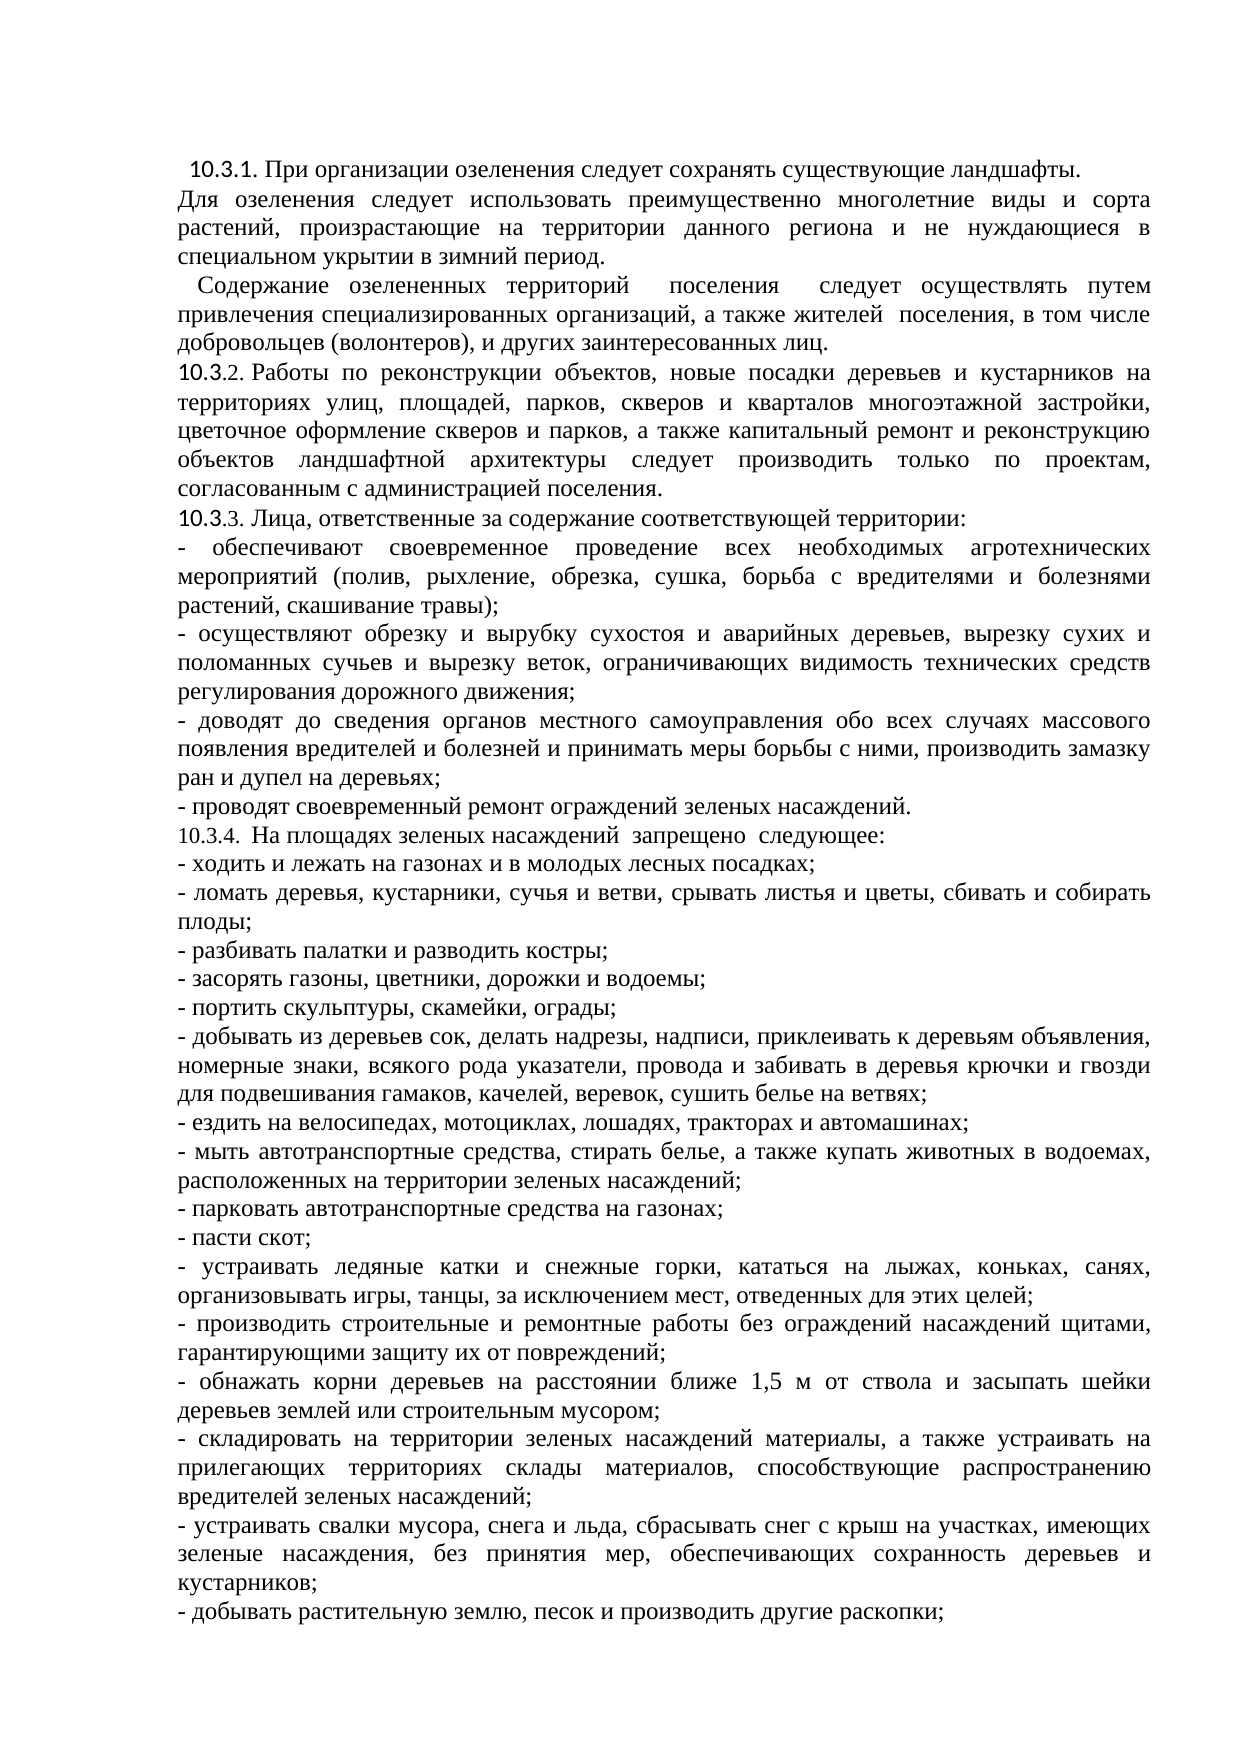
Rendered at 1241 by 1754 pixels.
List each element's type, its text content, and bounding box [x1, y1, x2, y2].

text - осуществляют обрезку и вырубку сухостоя и аварийных деревьев, вырезку сухих и поломанных сучьев и вырезку веток, ограничивающих видимость технических средств регулирования дорожного движения; [177, 618, 1152, 705]
text 10.3.2. Работы по реконструкции объектов, новые посадки деревьев и кустарников на территориях улиц, площадей, парков, скверов и кварталов многоэтажной застройки, цветочное оформление скверов и парков, а также капитальный ремонт и реконструкцию объектов ландшафтной архитектуры следует производить только по проектам, согласованным с администрацией поселения. [177, 356, 1152, 502]
text 10.3.3. Лица, ответственные за содержание соответствующей территории: [177, 502, 1152, 532]
text 10.3.1. При организации озеленения следует сохранять существующие ландшафты. [177, 153, 1152, 184]
text - мыть автотранспортные средства, стирать белье, а также купать животных в водоемах, расположенных на территории зеленых насаждений; [177, 1136, 1152, 1193]
text - засорять газоны, цветники, дорожки и водоемы; [177, 963, 1152, 992]
text Содержание озелененных территорий поселения следует осуществлять путем привлечения специализированных организаций, а также жителей поселения, в том числе добровольцев (волонтеров), и других заинтересованных лиц. [177, 270, 1152, 356]
text - производить строительные и ремонтные работы без ограждений насаждений щитами, гарантирующими защиту их от повреждений; [177, 1308, 1152, 1366]
text - доводят до сведения органов местного самоуправления обо всех случаях массового появления вредителей и болезней и принимать меры борьбы с ними, производить замазку ран и дупел на деревьях; [177, 705, 1152, 791]
text - проводят своевременный ремонт ограждений зеленых насаждений. [177, 791, 1152, 820]
text - обеспечивают своевременное проведение всех необходимых агротехнических мероприятий (полив, рыхление, обрезка, сушка, борьба с вредителями и болезнями растений, скашивание травы); [177, 532, 1152, 618]
text - устраивать ледяные катки и снежные горки, кататься на лыжах, коньках, санях, организовывать игры, танцы, за исключением мест, отведенных для этих целей; [177, 1251, 1152, 1308]
text - ездить на велосипедах, мотоциклах, лошадях, тракторах и автомашинах; [177, 1107, 1152, 1136]
text - добывать растительную землю, песок и производить другие раскопки; [177, 1596, 1152, 1625]
text - добывать из деревьев сок, делать надрезы, надписи, приклеивать к деревьям объявления, номерные знаки, всякого рода указатели, провода и забивать в деревья крючки и гвозди для подвешивания гамаков, качелей, веревок, сушить белье на ветвях; [177, 1021, 1152, 1107]
text - складировать на территории зеленых насаждений материалы, а также устраивать на прилегающих территориях склады материалов, способствующие распространению вредителей зеленых насаждений; [177, 1423, 1152, 1510]
text Для озеленения следует использовать преимущественно многолетние виды и сорта растений, произрастающие на территории данного региона и не нуждающиеся в специальном укрытии в зимний период. [177, 184, 1152, 270]
text 10.3.4. На площадях зеленых насаждений запрещено следующее: [177, 820, 1152, 848]
text - портить скульптуры, скамейки, ограды; [177, 992, 1152, 1021]
text - ходить и лежать на газонах и в молодых лесных посадках; [177, 848, 1152, 877]
text - обнажать корни деревьев на расстоянии ближе 1,5 м от ствола и засыпать шейки деревьев землей или строительным мусором; [177, 1366, 1152, 1423]
text - ломать деревья, кустарники, сучья и ветви, срывать листья и цветы, сбивать и собирать плоды; [177, 877, 1152, 935]
text - пасти скот; [177, 1222, 1152, 1251]
text - разбивать палатки и разводить костры; [177, 935, 1152, 963]
text - парковать автотранспортные средства на газонах; [177, 1193, 1152, 1222]
text - устраивать свалки мусора, снега и льда, сбрасывать снег с крыш на участках, имеющих зеленые насаждения, без принятия мер, обеспечивающих сохранность деревьев и кустарников; [177, 1510, 1152, 1596]
